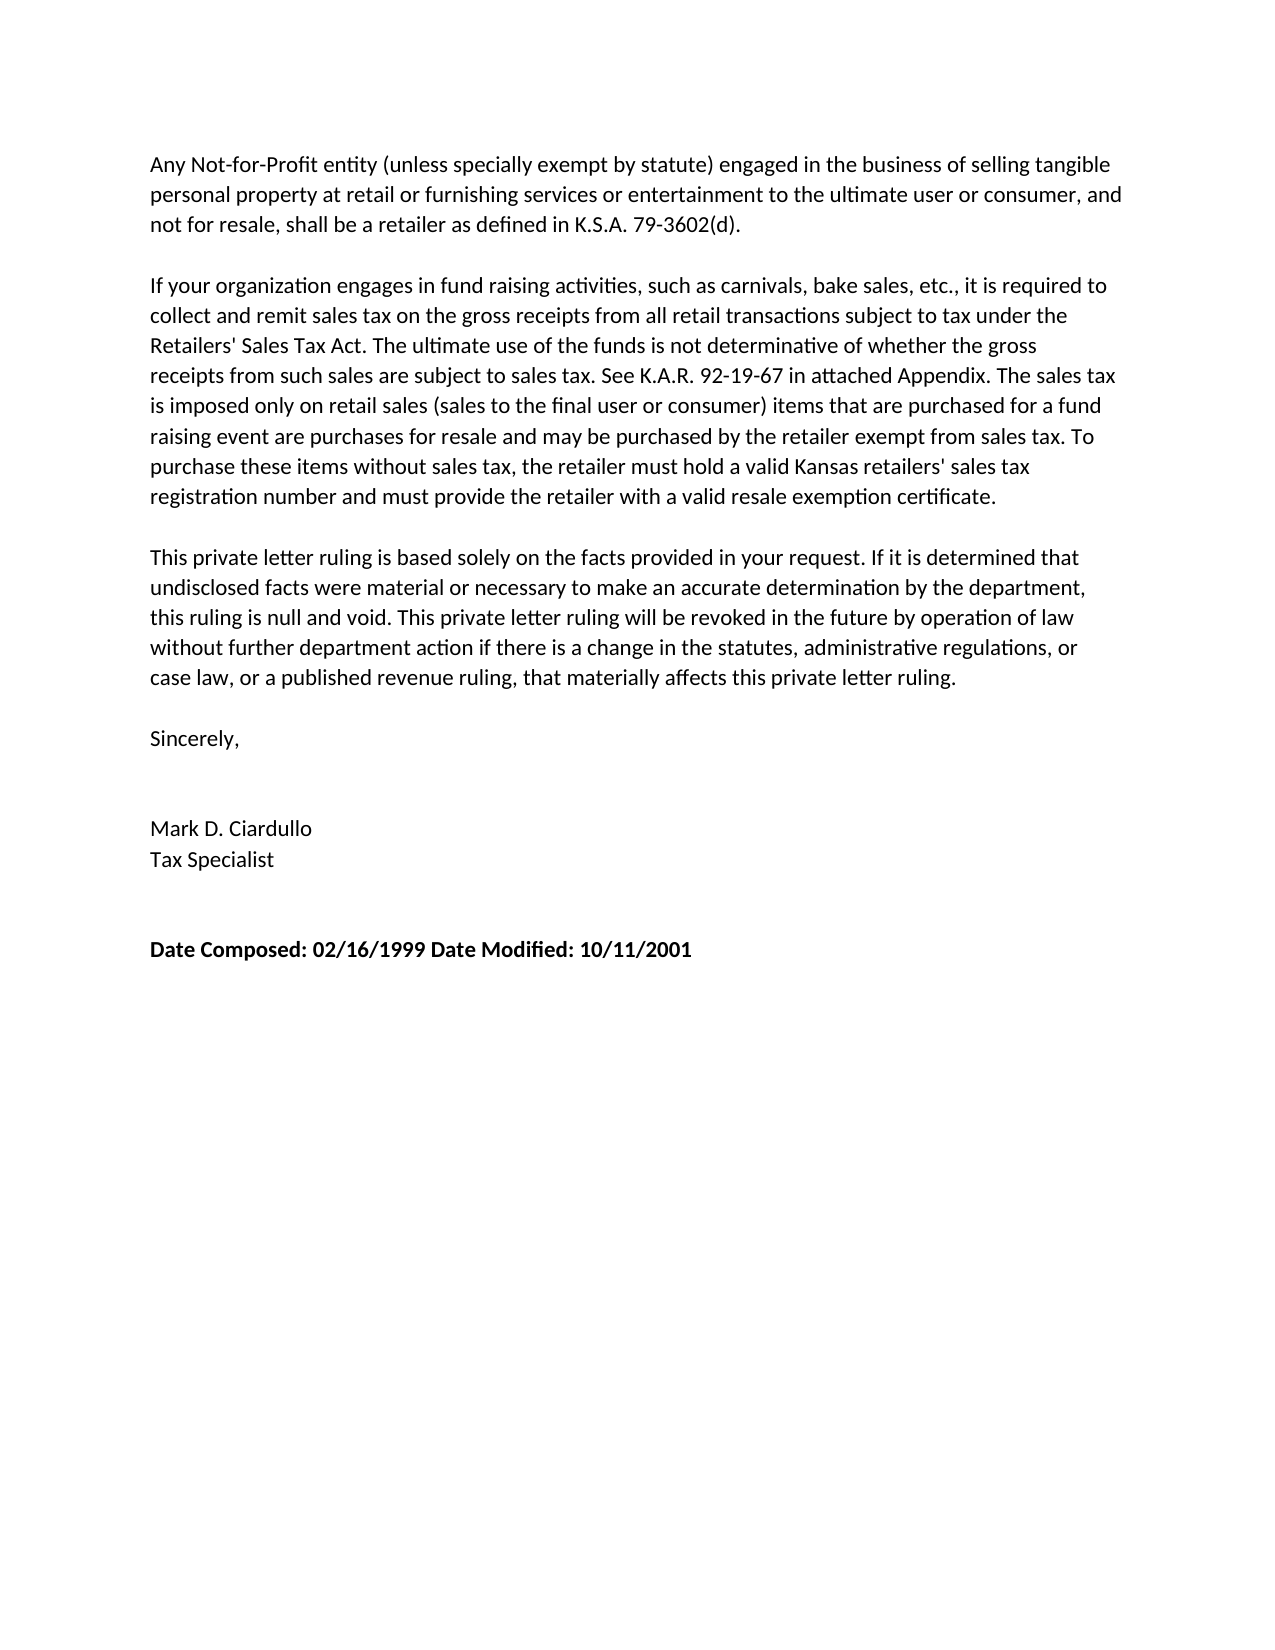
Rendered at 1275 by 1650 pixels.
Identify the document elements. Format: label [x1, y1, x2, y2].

text [150, 150, 1125, 963]
